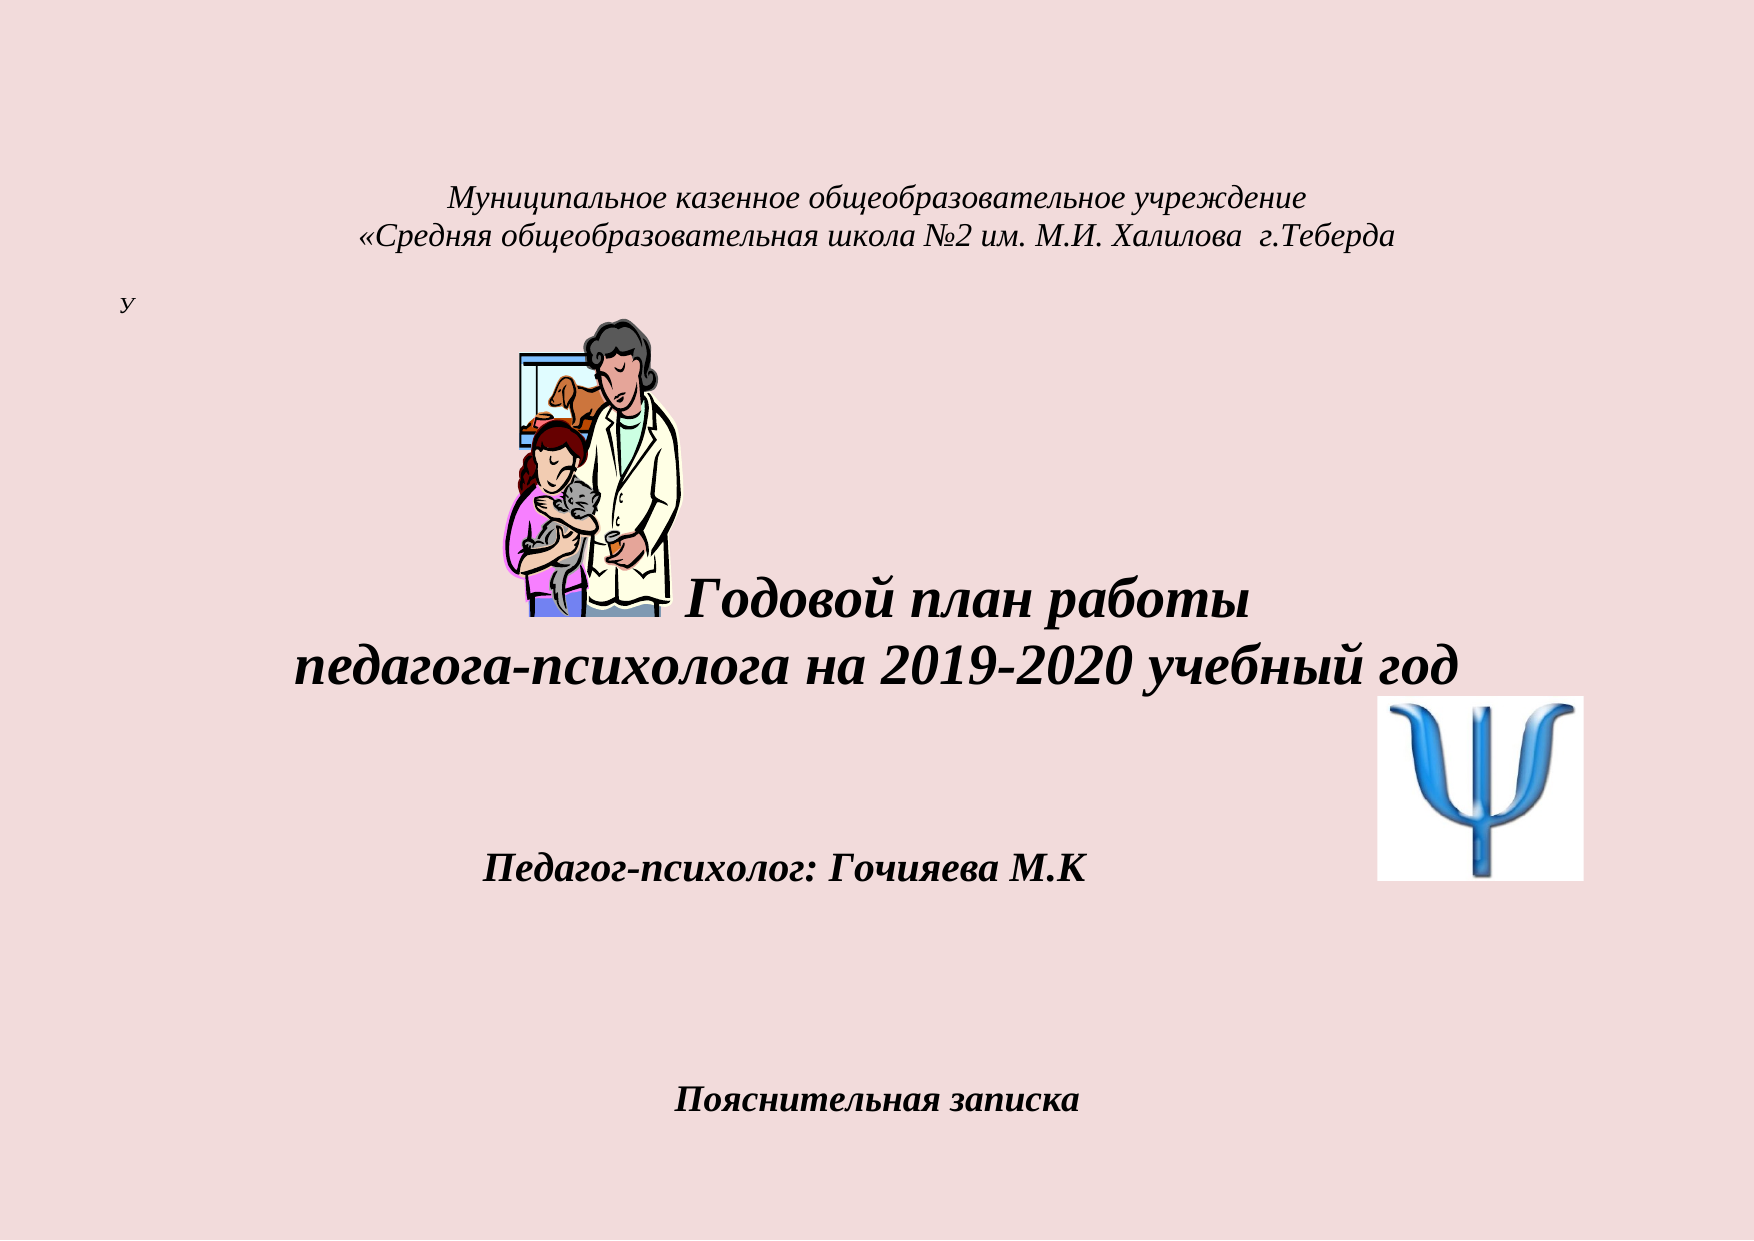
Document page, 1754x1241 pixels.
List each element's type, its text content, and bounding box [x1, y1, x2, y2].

text «Средняя общеобразовательная школа №2 им. М.И. Халилова г.Теберда [118, 216, 1636, 254]
text педагога-психолога на 2019-2020 учебный год [118, 629, 1636, 697]
text Годовой план работы [118, 318, 1636, 629]
text У [118, 292, 1636, 318]
text Муниципальное казенное общеобразовательное учреждение [118, 177, 1636, 216]
text Педагог-психолог: Гочияева М.К [118, 697, 1636, 890]
picture [1377, 696, 1584, 881]
text Пояснительная записка [118, 1076, 1636, 1119]
